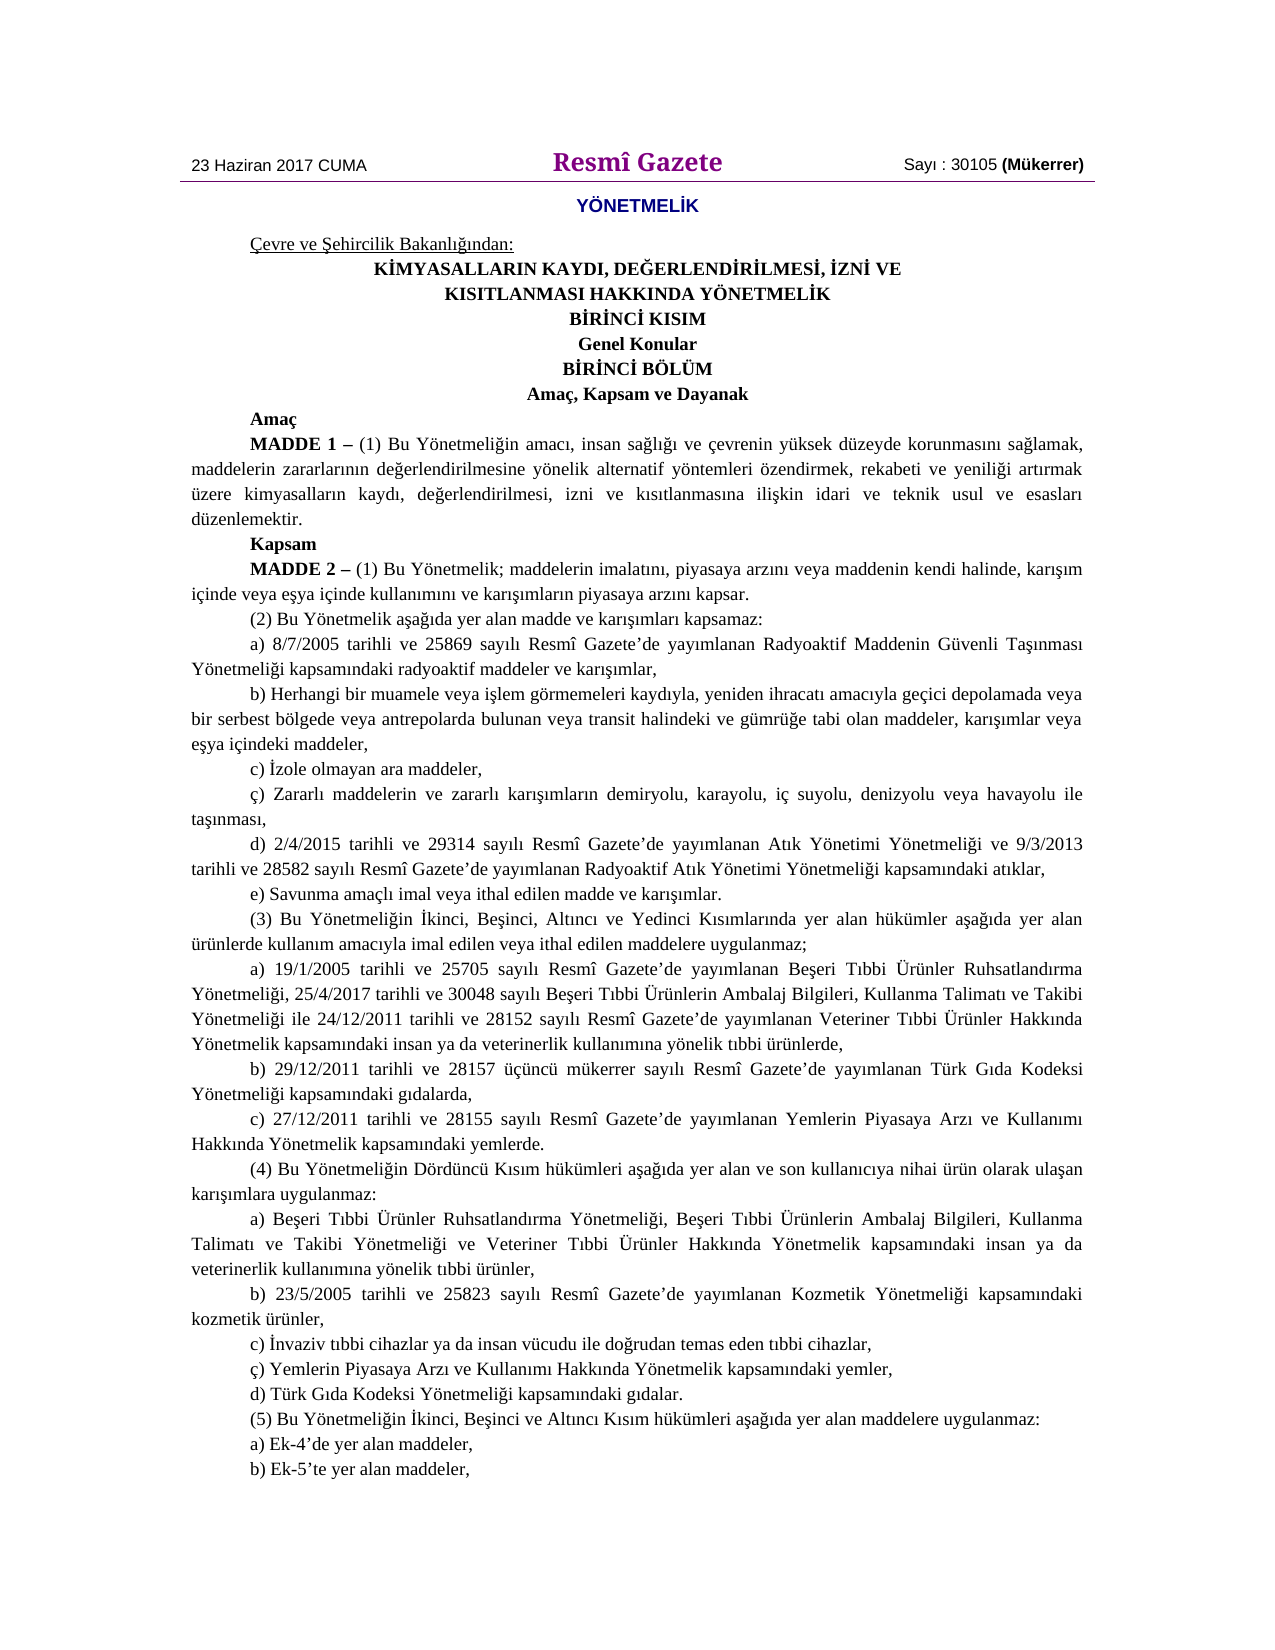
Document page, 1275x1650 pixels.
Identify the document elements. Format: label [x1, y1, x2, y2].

table_header [163, 148, 1112, 1481]
